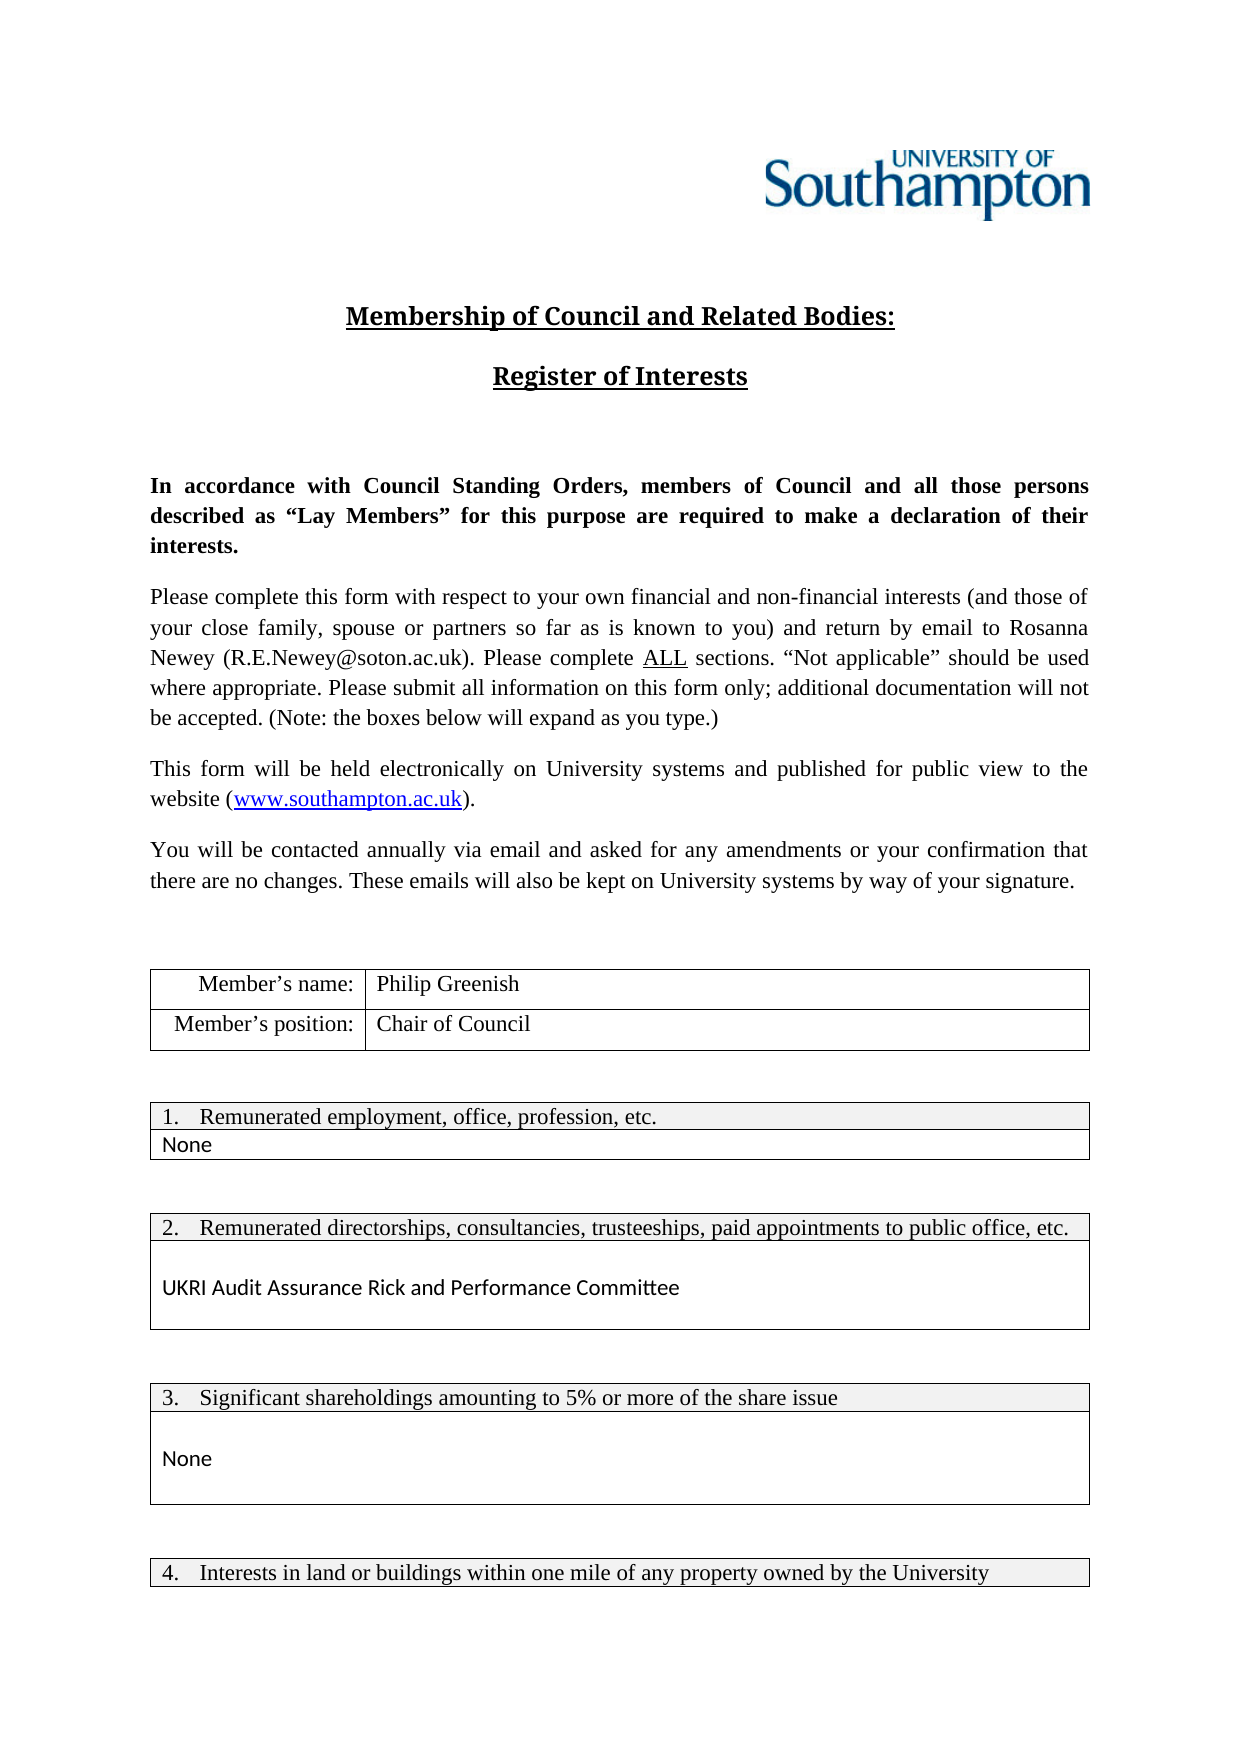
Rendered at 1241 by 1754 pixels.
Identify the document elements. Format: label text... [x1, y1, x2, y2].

text In accordance with Council Standing Orders, members of Council and all those persons described as “Lay Members” for this purpose are required to make a declaration of their interests. [150, 472, 1090, 559]
text Please complete this form with respect to your own financial and non-financial interests (and those of your close family, spouse or partners so far as is known to you) and return by email to Rosanna Newey (R.E.Newey@soton.ac.uk). Please complete ALL sections. “Not applicable” should be used where appropriate. Please submit all information on this form only; additional documentation will not be accepted. (Note: the boxes below will expand as you type.) [150, 583, 1090, 731]
table_header Philip Greenish [366, 970, 1089, 1009]
table_header Interests in land or buildings within one mile of any property owned by the University [151, 1559, 1089, 1586]
table_header Remunerated directorships, consultancies, trusteeships, paid appointments to public office, etc. [151, 1214, 1089, 1240]
picture [765, 150, 1091, 221]
text Membership of Council and Related Bodies: [150, 299, 1090, 333]
table_header Member’s name: [151, 970, 365, 1009]
text This form will be held electronically on University systems and published for public view to the website (www.southampton.ac.uk). [150, 755, 1090, 812]
table_cell Member’s position: [151, 1010, 365, 1050]
text Register of Interests [150, 359, 1090, 393]
table_cell None [151, 1130, 1089, 1158]
text You will be contacted annually via email and asked for any amendments or your confirmation that there are no changes. These emails will also be kept on University systems by way of your signature. [150, 837, 1090, 893]
table_header Remunerated employment, office, profession, etc. [151, 1103, 1089, 1129]
table_header Significant shareholdings amounting to 5% or more of the share issue [151, 1384, 1089, 1411]
table_cell None [151, 1412, 1089, 1504]
table_cell UKRI Audit Assurance Rick and Performance Committee [151, 1241, 1089, 1329]
table_cell Chair of Council [366, 1010, 1089, 1050]
